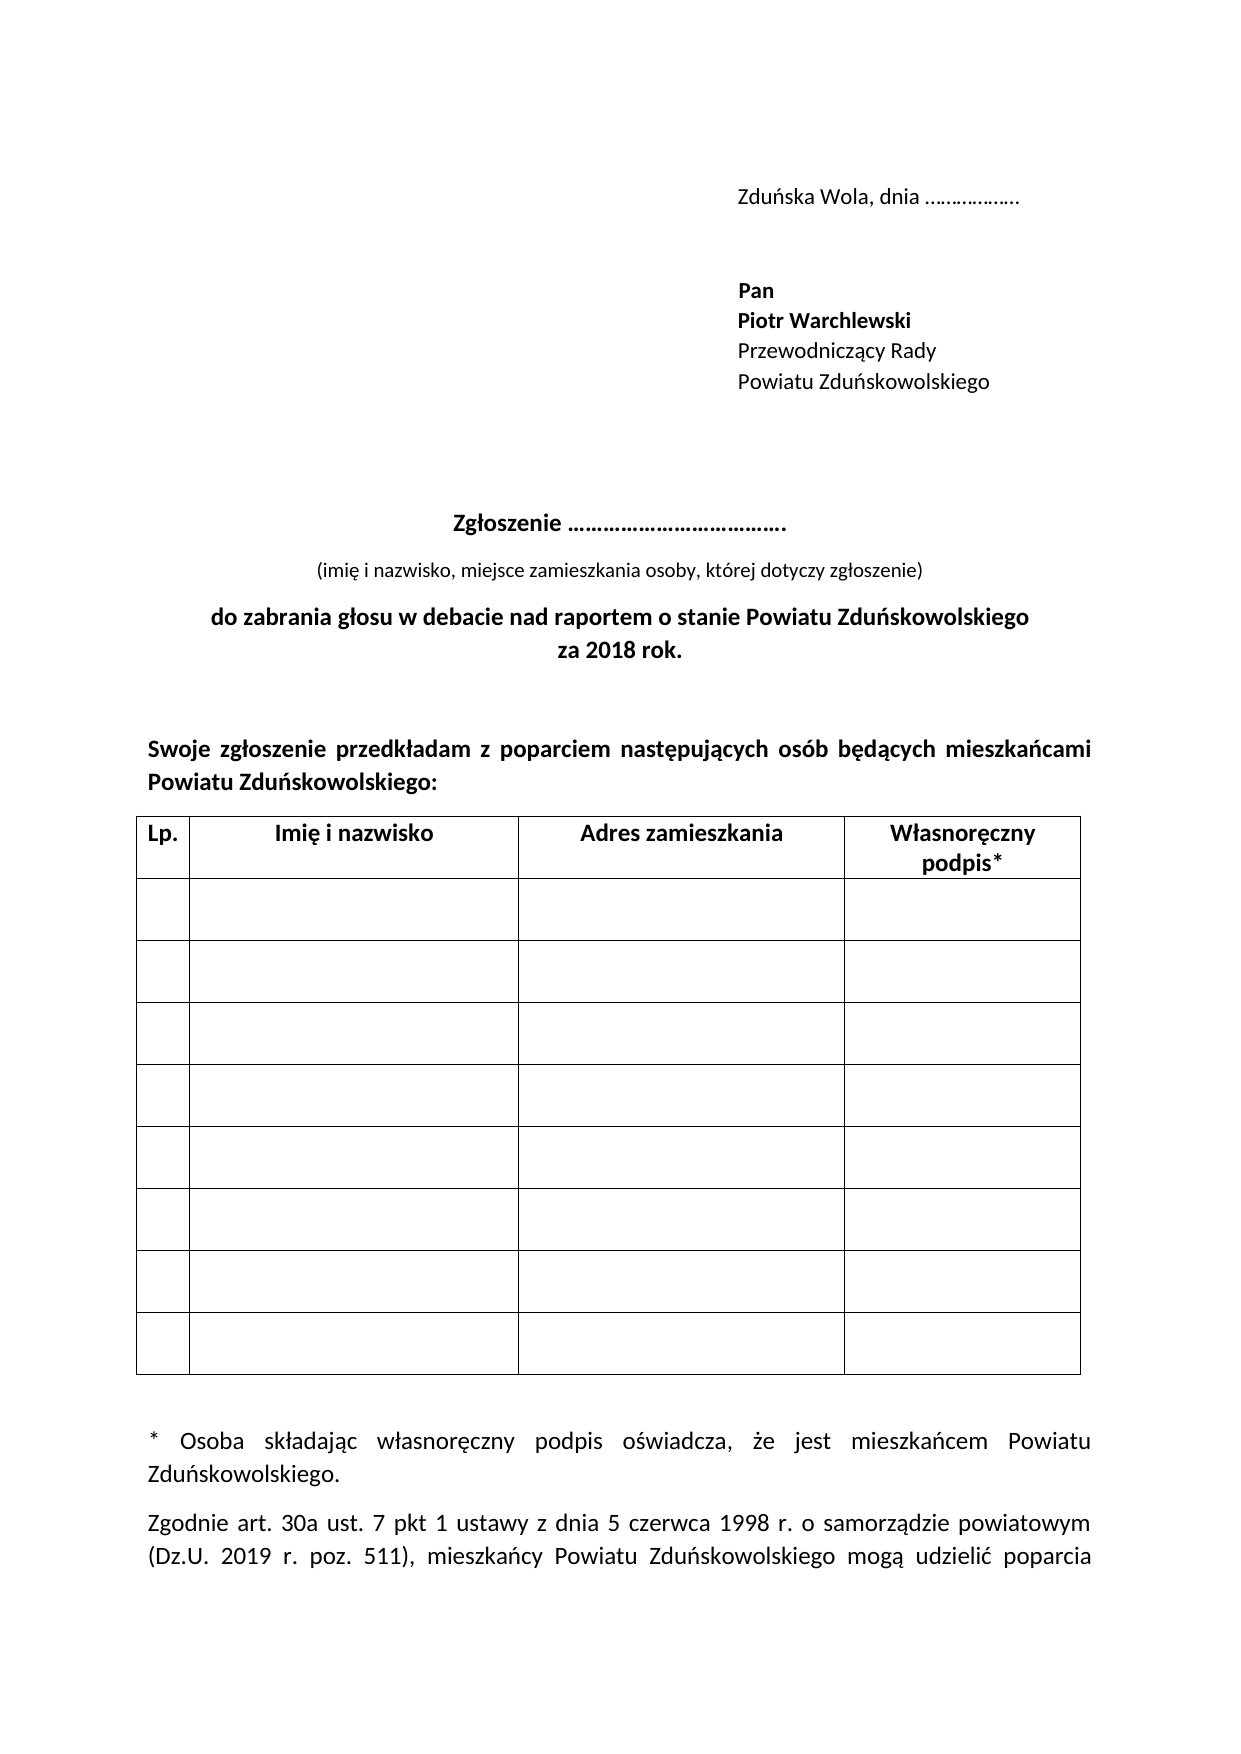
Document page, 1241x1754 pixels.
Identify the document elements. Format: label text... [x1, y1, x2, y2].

table_cell [519, 1003, 844, 1064]
table_cell [137, 1313, 189, 1374]
table_header Adres zamieszkania [519, 817, 844, 878]
table_cell [519, 1189, 844, 1250]
table_cell [845, 1127, 1080, 1188]
table_cell [519, 879, 844, 940]
table_cell [137, 941, 189, 1002]
table_cell [190, 1127, 518, 1188]
table_cell [519, 1251, 844, 1312]
table_header Własnoręczny podpis* [845, 817, 1080, 878]
text * Osoba składając własnoręczny podpis oświadcza, że jest mieszkańcem Powiatu Zduńskowolskiego. [148, 1425, 1093, 1488]
table_cell [845, 879, 1080, 940]
table_cell [519, 1065, 844, 1126]
table_cell [845, 1003, 1080, 1064]
table_cell [190, 879, 518, 940]
table_header Imię i nazwisko [190, 817, 518, 878]
table_cell [137, 1127, 189, 1188]
text Zduńska Wola, dnia ……………… [148, 182, 1093, 210]
table_cell [137, 1251, 189, 1312]
table_cell [190, 1189, 518, 1250]
text (imię i nazwisko, miejsce zamieszkania osoby, której dotyczy zgłoszenie) [148, 557, 1093, 582]
table_cell [137, 879, 189, 940]
table_cell [519, 941, 844, 1002]
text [148, 1507, 1093, 1571]
table_cell [190, 1251, 518, 1312]
table_cell [845, 941, 1080, 1002]
text do zabrania głosu w debacie nad raportem o stanie Powiatu Zduńskowolskiego za 2018 rok. [148, 601, 1093, 664]
table_cell [845, 1065, 1080, 1126]
text Zgłoszenie ………………………………. [148, 507, 1093, 538]
table_cell [190, 1313, 518, 1374]
table_cell [137, 1065, 189, 1126]
table_cell [190, 1065, 518, 1126]
table_cell [519, 1127, 844, 1188]
table_cell [845, 1189, 1080, 1250]
table_cell [137, 1189, 189, 1250]
table_cell [190, 1003, 518, 1064]
text Pan Piotr Warchlewski Przewodniczący Rady Powiatu Zduńskowolskiego [738, 276, 1093, 395]
table_cell [137, 1003, 189, 1064]
table_cell [845, 1313, 1080, 1374]
text Swoje zgłoszenie przedkładam z poparciem następujących osób będących mieszkańcami Powiatu Zduńskowolskiego: [148, 733, 1093, 797]
table_cell [519, 1313, 844, 1374]
table_cell [190, 941, 518, 1002]
table_cell [845, 1251, 1080, 1312]
table_header Lp. [137, 817, 189, 878]
